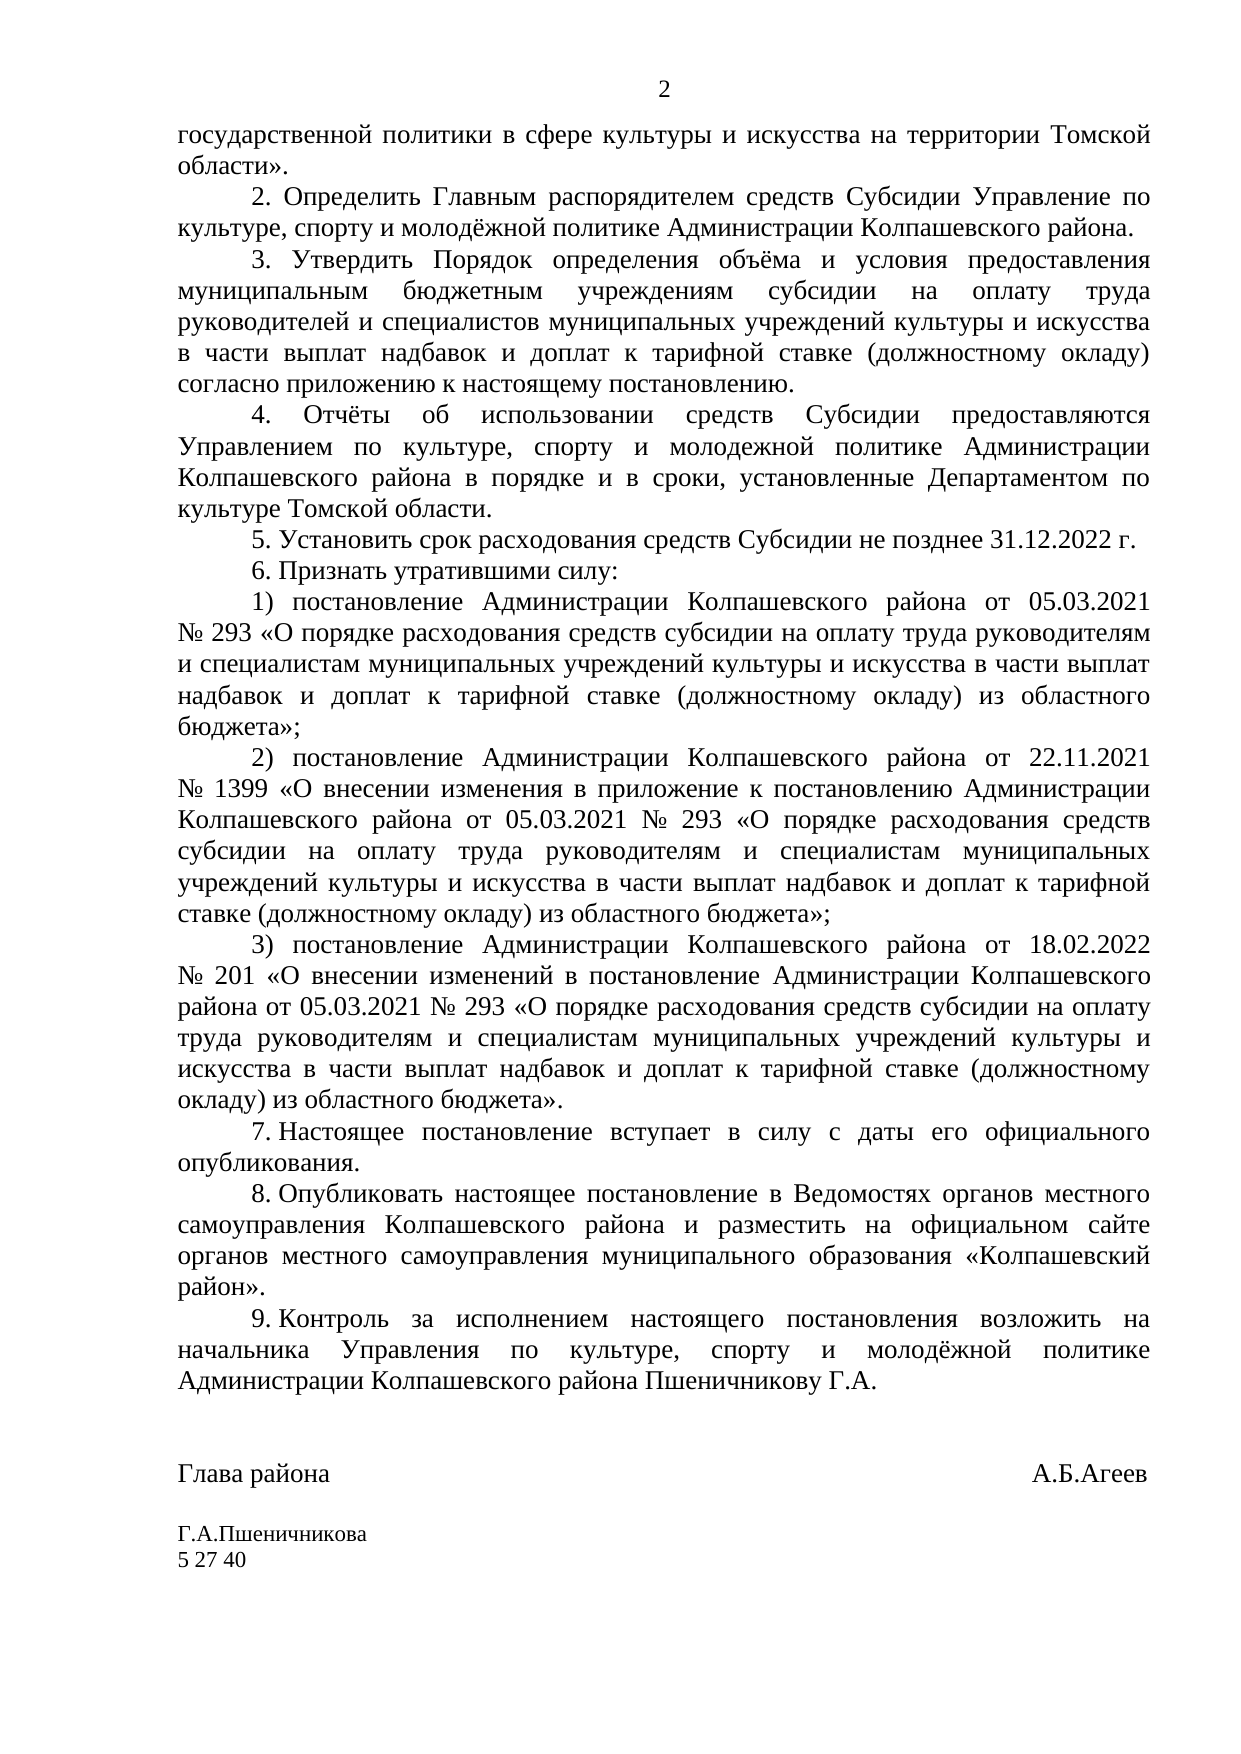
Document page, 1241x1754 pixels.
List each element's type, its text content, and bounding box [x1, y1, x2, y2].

text 8. Опубликовать настоящее постановление в Ведомостях органов местного самоуправления Колпашевского района и разместить на официальном сайте органов местного самоуправления муниципального образования «Колпашевский район». [177, 1177, 1152, 1302]
text 2. Определить Главным распорядителем средств Субсидии Управление по культуре, спорту и молодёжной политике Администрации Колпашевского района. [177, 180, 1152, 243]
text 1) постановление Администрации Колпашевского района от 05.03.2021 № 293 «О порядке расходования средств субсидии на оплату труда руководителям и специалистам муниципальных учреждений культуры и искусства в части выплат надбавок и доплат к тарифной ставке (должностному окладу) из областного бюджета»; [177, 585, 1152, 741]
text 3. Утвердить Порядок определения объёма и условия предоставления муниципальным бюджетным учреждениям субсидии на оплату труда руководителей и специалистов муниципальных учреждений культуры и искусства в части выплат надбавок и доплат к тарифной ставке (должностному окладу) согласно приложению к настоящему постановлению. [177, 243, 1152, 398]
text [177, 118, 1152, 180]
text 5. Установить срок расходования средств Субсидии не позднее 31.12.2022 г. [177, 523, 1152, 554]
text 3) постановление Администрации Колпашевского района от 18.02.2022 № 201 «О внесении изменений в постановление Администрации Колпашевского района от 05.03.2021 № 293 «О порядке расходования средств субсидии на оплату труда руководителям и специалистам муниципальных учреждений культуры и искусства в части выплат надбавок и доплат к тарифной ставке (должностному окладу) из областного бюджета». [177, 928, 1152, 1115]
text 4. Отчёты об использовании средств Субсидии предоставляются Управлением по культуре, спорту и молодежной политике Администрации Колпашевского района в порядке и в сроки, установленные Департаментом по культуре Томской области. [177, 398, 1152, 523]
text 7. Настоящее постановление вступает в силу с даты его официального опубликования. [177, 1115, 1152, 1177]
title Глава района А.Б.Агеев [177, 1457, 1152, 1488]
title Г.А.Пшеничникова [177, 1520, 1152, 1546]
text 6. Признать утратившими силу: [177, 554, 1152, 585]
title 5 27 40 [177, 1546, 1152, 1572]
text 9. Контроль за исполнением настоящего постановления возложить на начальника Управления по культуре, спорту и молодёжной политике Администрации Колпашевского района Пшеничникову Г.А. [177, 1302, 1152, 1395]
text 2) постановление Администрации Колпашевского района от 22.11.2021 № 1399 «О внесении изменения в приложение к постановлению Администрации Колпашевского района от 05.03.2021 № 293 «О порядке расходования средств субсидии на оплату труда руководителям и специалистам муниципальных учреждений культуры и искусства в части выплат надбавок и доплат к тарифной ставке (должностному окладу) из областного бюджета»; [177, 741, 1152, 928]
